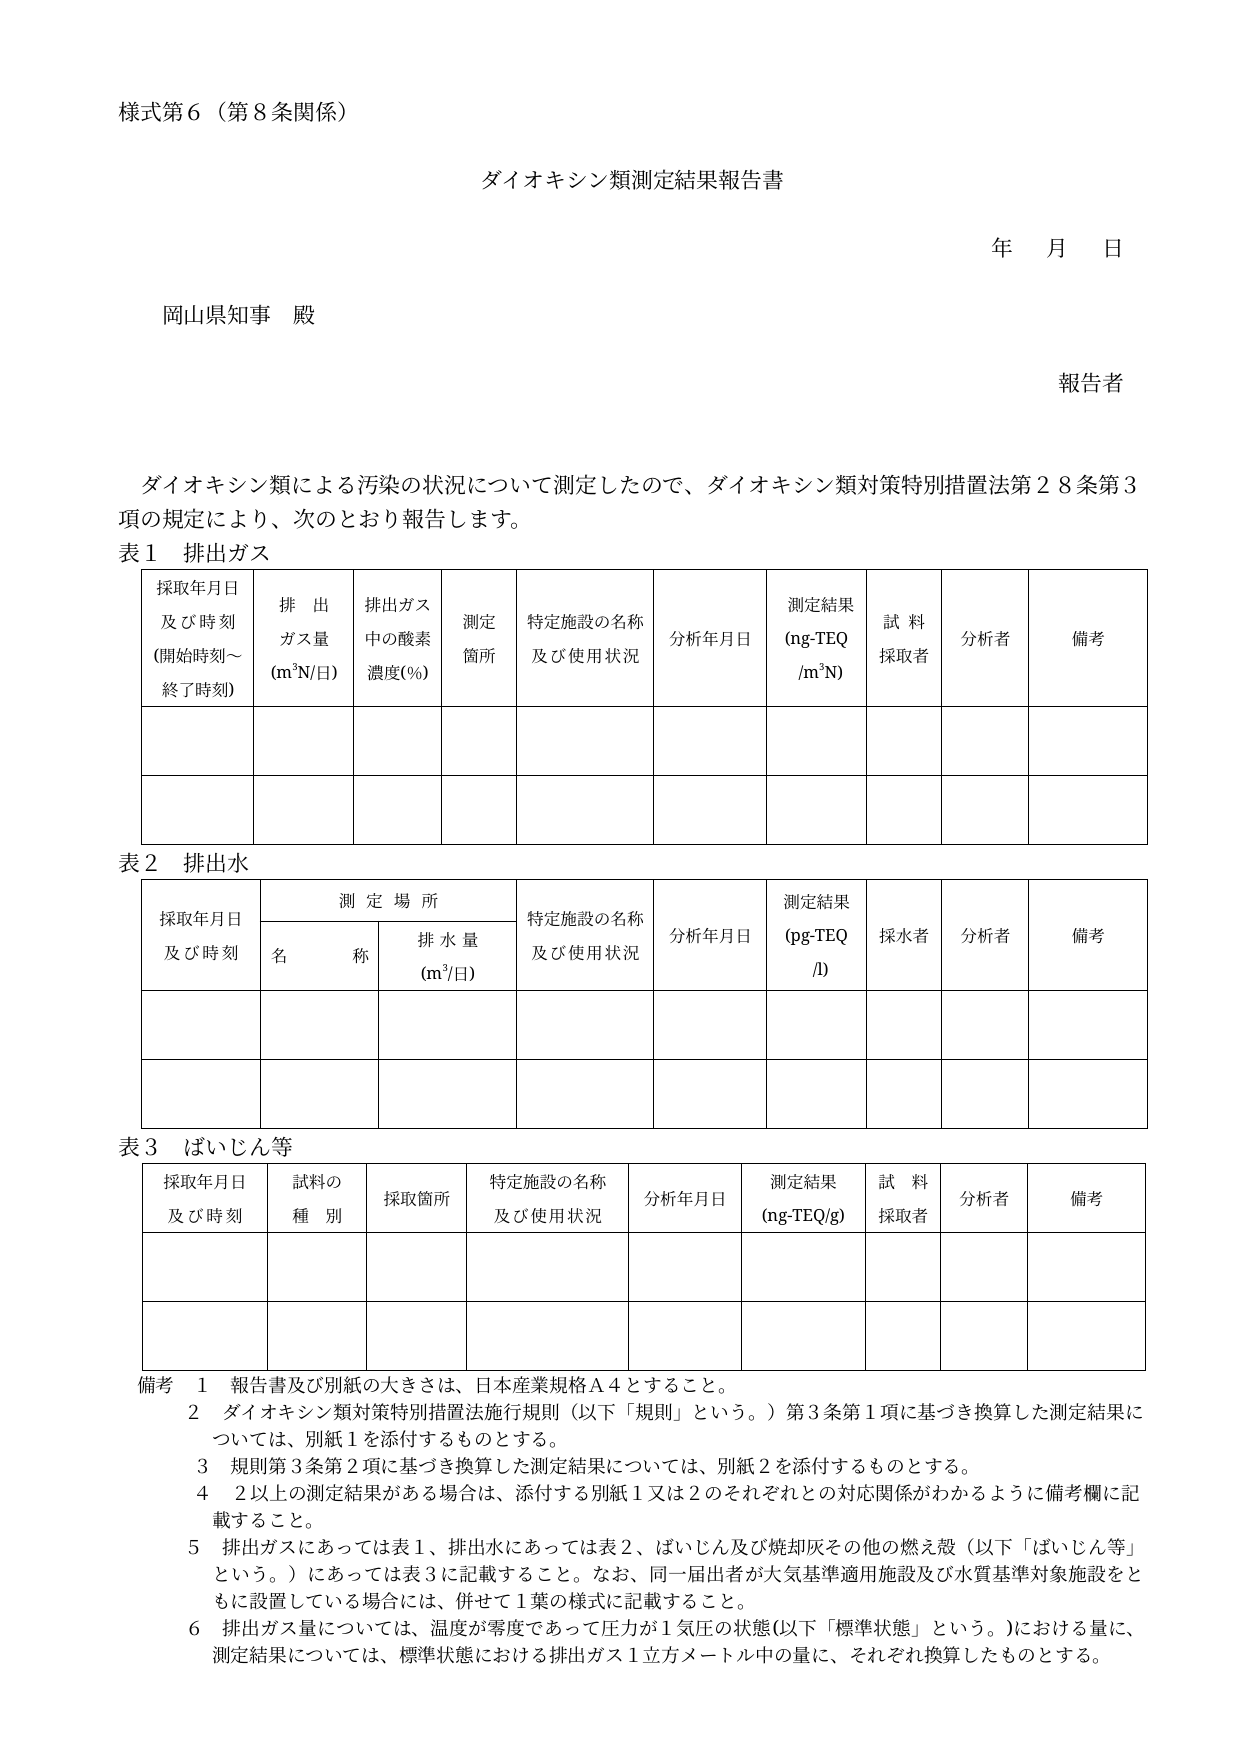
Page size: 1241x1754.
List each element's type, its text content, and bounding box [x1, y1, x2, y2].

table_cell [866, 1302, 940, 1370]
table_cell [767, 991, 866, 1059]
table_cell [268, 1233, 366, 1301]
table_cell [654, 991, 766, 1059]
table_cell [354, 776, 441, 844]
table_header 試 料 採取者 [867, 570, 941, 706]
table_header 特定施設の名称 及び使用状況 [467, 1164, 628, 1232]
table_header 分析者 [941, 1164, 1027, 1232]
table_cell [261, 991, 378, 1059]
table_header 分析年月日 [654, 880, 766, 990]
table_header 採取箇所 [367, 1164, 466, 1232]
table_cell [941, 1233, 1027, 1301]
table_header 採取年月日及び時刻 [142, 880, 260, 990]
table_cell 名称 [261, 922, 378, 990]
table_header 特定施設の名称及び使用状況 [517, 570, 653, 706]
text ４ ２以上の測定結果がある場合は、添付する別紙１又は２のそれぞれとの対応関係がわかるように備考欄に記載すること。 [193, 1479, 1146, 1533]
table_header 試 料 採取者 [866, 1164, 940, 1232]
table_cell [941, 1302, 1027, 1370]
table_header 測定結果 (ng-TEQ/g) [742, 1164, 865, 1232]
table_cell [742, 1302, 865, 1370]
table_cell [942, 991, 1028, 1059]
text ６ 排出ガス量については、温度が零度であって圧力が１気圧の状態(以下「標準状態」という。)における量に、測定結果については、標準状態における排出ガス１立方メートル中の量に、それぞれ換算したものとする。 [118, 1613, 1146, 1667]
table_header 分析者 [942, 880, 1028, 990]
table_cell [742, 1233, 865, 1301]
table_cell [629, 1233, 741, 1301]
table_cell [654, 776, 766, 844]
table_header 採取年月日 及び時刻 [143, 1164, 267, 1232]
table_header 排 出 ガス量 (m3N/日) [254, 570, 353, 706]
table_header 分析年月日 [654, 570, 766, 706]
table_cell [143, 1233, 267, 1301]
table_header 測定場所 [261, 880, 516, 921]
table_cell [467, 1302, 628, 1370]
table_cell [767, 707, 866, 775]
table_cell [867, 707, 941, 775]
table_cell [517, 991, 653, 1059]
table_cell [1029, 776, 1147, 844]
text ５ 排出ガスにあっては表１、排出水にあっては表２、ばいじん及び焼却灰その他の燃え殻（以下「ばいじん等」という。）にあっては表３に記載すること。なお、同一届出者が大気基準適用施設及び水質基準対象施設をともに設置している場合には、併せて１葉の様式に記載すること。 [118, 1533, 1146, 1613]
table_cell [442, 776, 516, 844]
table_cell [143, 1302, 267, 1370]
table_header 採取年月日 及び時刻 (開始時刻～終了時刻) [142, 570, 253, 706]
text 岡山県知事 殿 [118, 297, 1146, 331]
table_cell [254, 707, 353, 775]
table_cell [379, 1060, 516, 1128]
table_cell [629, 1302, 741, 1370]
table_cell [142, 1060, 260, 1128]
table_header 排出ガス中の酸素濃度(％) [354, 570, 441, 706]
table_cell [517, 776, 653, 844]
text 備考 １ 報告書及び別紙の大きさは、日本産業規格Ａ４とすること。 [118, 1371, 1146, 1398]
table_header 測定 箇所 [442, 570, 516, 706]
table_header 試料の 種 別 [268, 1164, 366, 1232]
text 報告者 [118, 365, 1124, 399]
table_cell [1028, 1233, 1145, 1301]
table_cell [442, 707, 516, 775]
text ダイオキシン類による汚染の状況について測定したので、ダイオキシン類対策特別措置法第２８条第３項の規定により、次のとおり報告します。 [118, 467, 1146, 535]
table_header 備考 [1029, 570, 1147, 706]
table_cell [866, 1233, 940, 1301]
table_cell [517, 707, 653, 775]
table_cell [367, 1302, 466, 1370]
table_cell [1029, 707, 1147, 775]
table_cell [517, 1060, 653, 1128]
table_cell [268, 1302, 366, 1370]
table_cell [867, 1060, 941, 1128]
table_header 備考 [1028, 1164, 1145, 1232]
table_cell [254, 776, 353, 844]
table_header 分析年月日 [629, 1164, 741, 1232]
table_cell [142, 776, 253, 844]
table_cell 排水量 (m3/日) [379, 922, 516, 990]
text 様式第６（第８条関係） [118, 94, 1146, 128]
table_cell [767, 776, 866, 844]
table_cell [942, 776, 1028, 844]
table_cell [1029, 991, 1147, 1059]
table_cell [942, 1060, 1028, 1128]
table_cell [1029, 1060, 1147, 1128]
table_header 特定施設の名称及び使用状況 [517, 880, 653, 990]
text ２ ダイオキシン類対策特別措置法施行規則（以下「規則」という。）第３条第１項に基づき換算した測定結果については、別紙１を添付するものとする。 [118, 1398, 1146, 1452]
table_header 測定結果(ng-TEQ /m3N) [767, 570, 866, 706]
table_cell [867, 991, 941, 1059]
table_cell [767, 1060, 866, 1128]
table_header 備考 [1029, 880, 1147, 990]
table_header 測定結果(pg-TEQ /l) [767, 880, 866, 990]
table_cell [467, 1233, 628, 1301]
text 表１ 排出ガス [118, 535, 1146, 569]
table_cell [654, 707, 766, 775]
table_header 採水者 [867, 880, 941, 990]
table_cell [142, 707, 253, 775]
table_cell [261, 1060, 378, 1128]
table_cell [654, 1060, 766, 1128]
text 表３ ばいじん等 [118, 1129, 1146, 1163]
table_cell [1028, 1302, 1145, 1370]
table_header 分析者 [942, 570, 1028, 706]
text ダイオキシン類測定結果報告書 [118, 162, 1146, 196]
text 表２ 排出水 [118, 845, 1146, 879]
table_cell [142, 991, 260, 1059]
text ３ 規則第３条第２項に基づき換算した測定結果については、別紙２を添付するものとする。 [118, 1452, 1146, 1479]
table_cell [354, 707, 441, 775]
table_cell [942, 707, 1028, 775]
table_cell [379, 991, 516, 1059]
text 年 月 日 [118, 229, 1124, 263]
table_cell [367, 1233, 466, 1301]
table_cell [867, 776, 941, 844]
